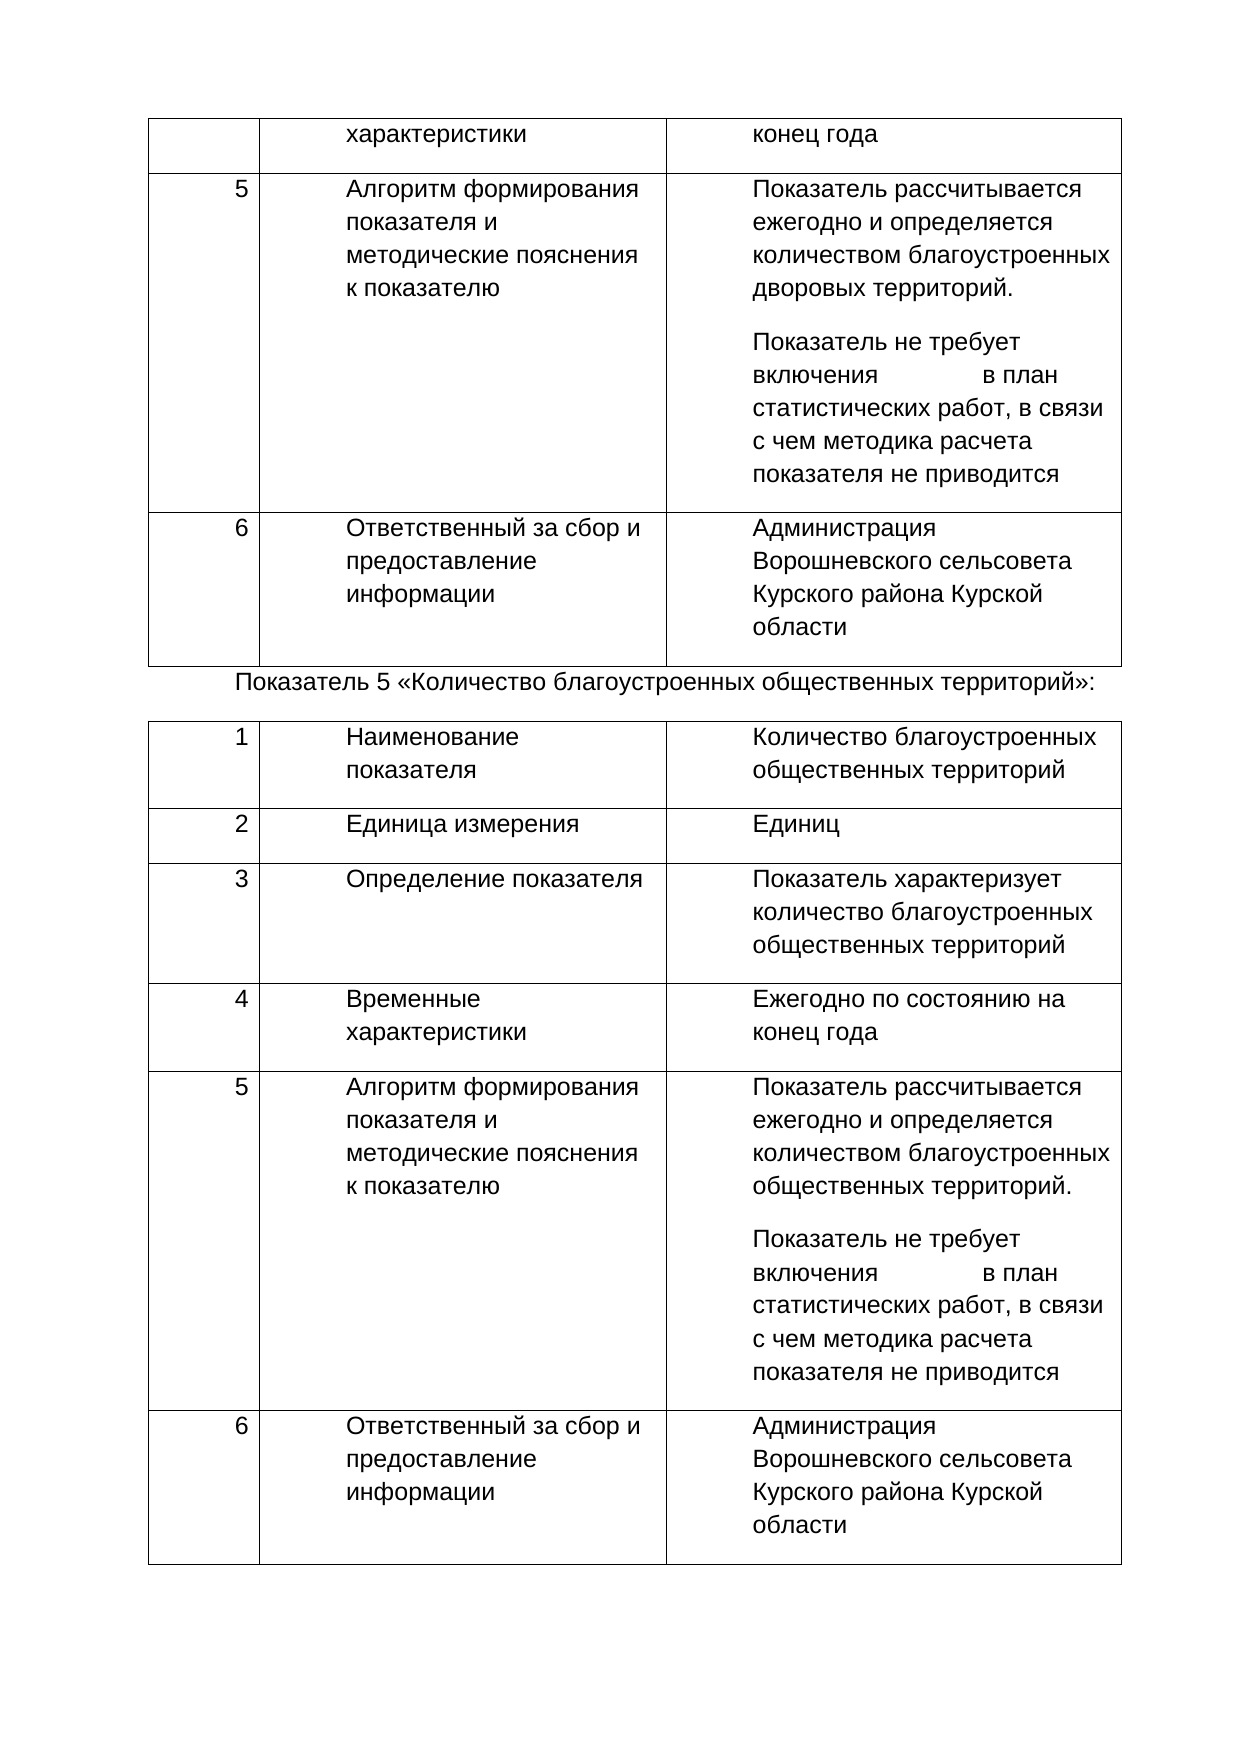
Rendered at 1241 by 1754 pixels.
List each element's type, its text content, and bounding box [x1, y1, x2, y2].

table_cell 3 [149, 864, 259, 983]
table_cell Администрация Ворошневского сельсовета Курского района Курской области [667, 513, 1121, 666]
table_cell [260, 119, 666, 173]
table_cell Временные характеристики [260, 984, 666, 1071]
table_cell Администрация Ворошневского сельсовета Курского района Курской области [667, 1411, 1121, 1563]
table_header Количество благоустроенных общественных территорий [667, 722, 1121, 808]
table_cell 4 [149, 984, 259, 1071]
table_cell Ежегодно по состоянию на конец года [667, 984, 1121, 1071]
table_cell 2 [149, 809, 259, 862]
table_cell Алгоритм формирования показателя и методические пояснения к показателю [260, 174, 666, 512]
table_cell Единица измерения [260, 809, 666, 862]
table_cell 6 [149, 513, 259, 666]
table_cell 5 [149, 1072, 259, 1410]
table_cell 4 [149, 119, 259, 173]
table_cell Ответственный за сбор и предоставление информации [260, 513, 666, 666]
table_cell Единиц [667, 809, 1121, 862]
table_cell Показатель рассчитывается ежегодно и определяется количеством благоустроенных общественных территорий. Показатель не требует включения в план статистических работ, в связи с чем методика расчета показателя не приводится [667, 1072, 1121, 1410]
table_cell Ответственный за сбор и предоставление информации [260, 1411, 666, 1563]
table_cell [667, 119, 1121, 173]
table_header Наименование показателя [260, 722, 666, 808]
table_cell 5 [149, 174, 259, 512]
table_cell Алгоритм формирования показателя и методические пояснения к показателю [260, 1072, 666, 1410]
table_header 1 [149, 722, 259, 808]
table_cell Показатель характеризует количество благоустроенных общественных территорий [667, 864, 1121, 983]
table_cell 6 [149, 1411, 259, 1563]
table_cell Показатель рассчитывается ежегодно и определяется количеством благоустроенных дворовых территорий. Показатель не требует включения в план статистических работ, в связи с чем методика расчета показателя не приводится [667, 174, 1121, 512]
text Показатель 5 «Количество благоустроенных общественных территорий»: [234, 667, 1110, 695]
table_cell Определение показателя [260, 864, 666, 983]
